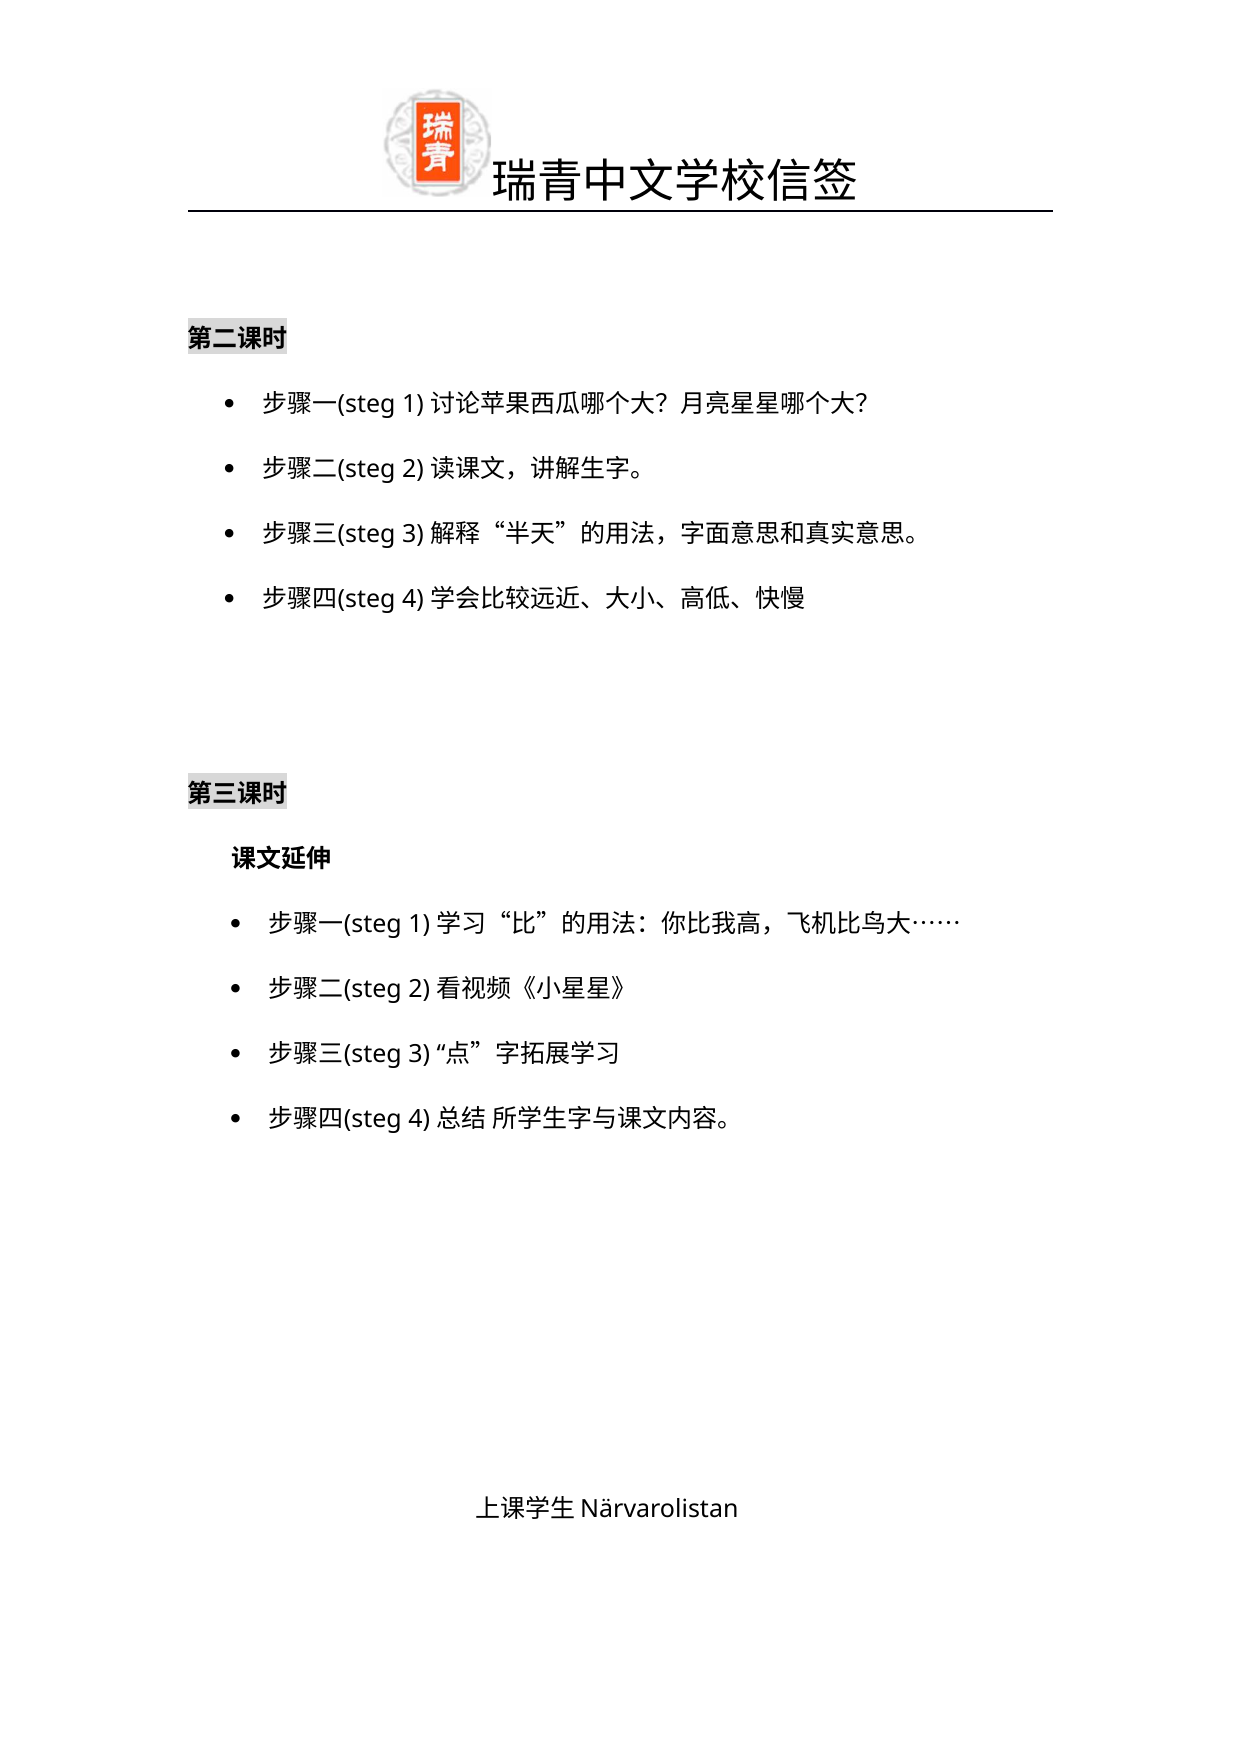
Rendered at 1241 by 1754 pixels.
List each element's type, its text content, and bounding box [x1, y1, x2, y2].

picture [382, 88, 492, 197]
text 上课学生Närvarolistan [187, 1474, 1053, 1539]
text 第二课时 [187, 304, 1053, 369]
list 步骤一(steg 1) 学习“比”的用法：你比我高，飞机比鸟大…… [231, 889, 1053, 954]
list 步骤三(steg 3) 解释“半天”的用法，字面意思和真实意思。 [225, 499, 1053, 564]
list 步骤二(steg 2) 看视频《小星星》 [231, 954, 1053, 1019]
text 课文延伸 [231, 824, 1053, 889]
list 步骤一(steg 1) 讨论苹果西瓜哪个大？月亮星星哪个大？ [225, 369, 1053, 434]
list 步骤二(steg 2) 读课文，讲解生字。 [225, 434, 1053, 499]
list 步骤三(steg 3) “点”字拓展学习 [231, 1019, 1053, 1084]
list 步骤四(steg 4) 学会比较远近、大小、高低、快慢 [225, 564, 1053, 629]
text 第三课时 [187, 759, 1053, 824]
list 步骤四(steg 4) 总结 所学生字与课文内容。 [231, 1084, 1053, 1149]
